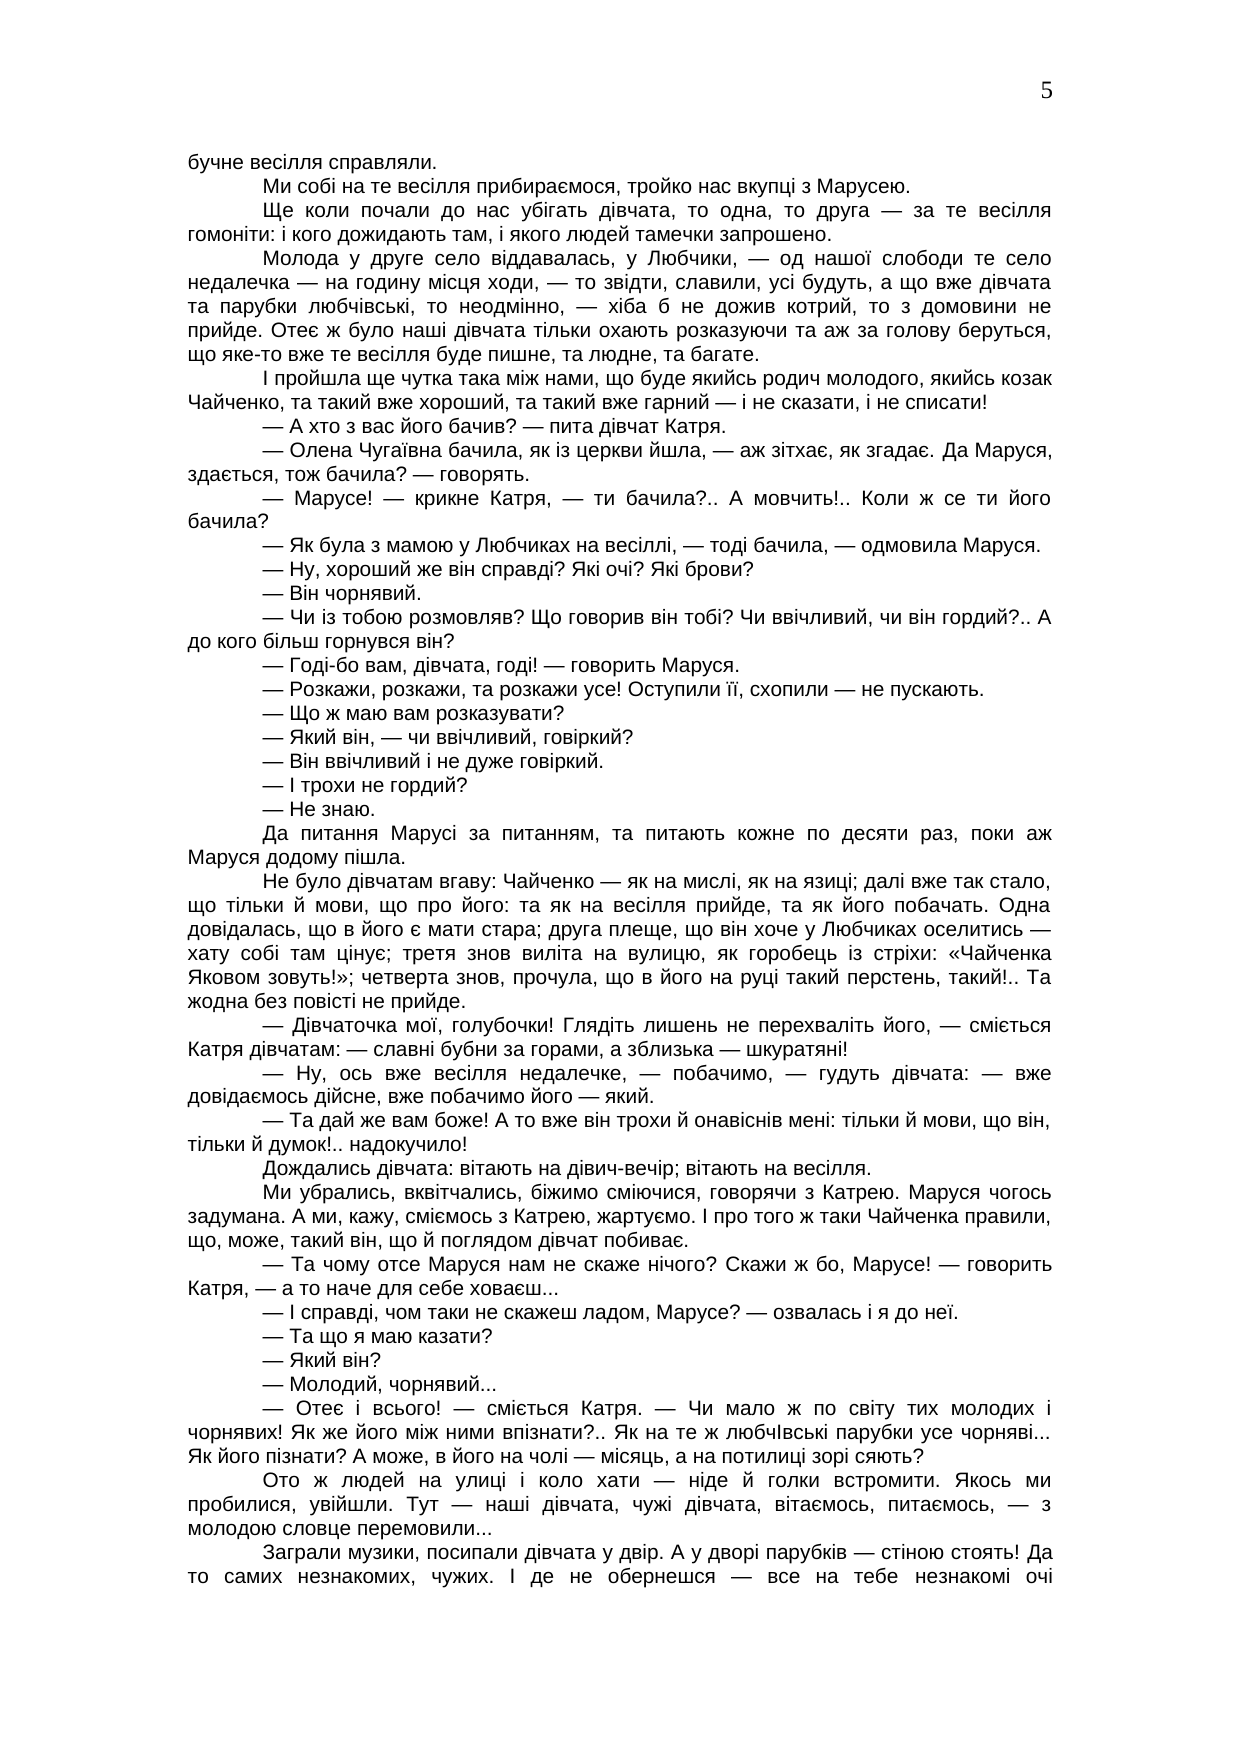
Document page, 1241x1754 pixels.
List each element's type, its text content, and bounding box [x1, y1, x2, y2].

text — Чи із тобою розмовляв? Що говорив він тобі? Чи ввічливий, чи він гордий?.. А до кого більш горнувся він? [187, 605, 1053, 653]
text Ми собі на те весілля прибираємося, тройко нас вкупці з Марусею. [187, 174, 1053, 198]
text — Дівчаточка мої, голубочки! Глядіть лишень не перехваліть його, — сміється Катря дівчатам: — славні бубни за горами, а зблизька — шкуратяні! [187, 1012, 1053, 1060]
text — І трохи не гордий? [187, 773, 1053, 797]
text — Що ж маю вам розказувати? [187, 701, 1053, 725]
text — Та дай же вам боже! А то вже він трохи й онавіснів мені: тільки й мови, що він, тільки й думок!.. надокучило! [187, 1108, 1053, 1156]
text Ще коли почали до нас убігать дівчата, то одна, то друга — за те весілля гомоніти: і кого дожидають там, і якого людей тамечки запрошено. [187, 198, 1053, 246]
text Не було дівчатам вгаву: Чайченко — як на мислі, як на язиці; далі вже так стало, що тільки й мови, що про його: та як на весілля прийде, та як його побачать. Одна довідалась, що в його є мати стара; друга плеще, що він хоче у Любчиках оселитись — хату собі там цінує; третя знов виліта на вулицю, як горобець із стріхи: «Чайченка Яковом зовуть!»; четверта знов, прочула, що в його на руці такий перстень, такий!.. Та жодна без повісті не прийде. [187, 869, 1053, 1012]
text — Який він? [187, 1348, 1053, 1372]
text — Отеє і всього! — сміється Катря. — Чи мало ж по світу тих молодих і чорнявих! Як же його між ними впізнати?.. Як на те ж любчІвські парубки усе чорняві... Як його пізнати? А може, в його на чолі — місяць, а на потилиці зорі сяють? [187, 1396, 1053, 1468]
text — Та що я маю казати? [187, 1324, 1053, 1348]
text — Та чому отсе Маруся нам не скаже нічого? Скажи ж бо, Марусе! — говорить Катря, — а то наче для себе ховаєш... [187, 1252, 1053, 1300]
text — І справді, чом таки не скажеш ладом, Марусе? — озвалась і я до неї. [187, 1300, 1053, 1324]
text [187, 150, 1053, 174]
text Дождались дівчата: вітають на дівич-вечір; вітають на весілля. [187, 1156, 1053, 1180]
text — Який він, — чи ввічливий, говіркий? [187, 725, 1053, 749]
text Молода у друге село віддавалась, у Любчики, — од нашої слободи те село недалечка — на годину місця ходи, — то звідти, славили, усі будуть, а що вже дівчата та парубки любчівські, то неодмінно, — хіба б не дожив котрий, то з домовини не прийде. Отеє ж було наші дівчата тільки охають розказуючи та аж за голову беруться, що яке-то вже те весілля буде пишне, та людне, та багате. [187, 246, 1053, 366]
text — А хто з вас його бачив? — пита дівчат Катря. [187, 413, 1053, 437]
text — Олена Чугаївна бачила, як із церкви йшла, — аж зітхає, як згадає. Да Маруся, здається, тож бачила? — говорять. [187, 437, 1053, 485]
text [187, 1539, 1053, 1587]
text — Як була з мамою у Любчиках на весіллі, — тоді бачила, — одмовила Маруся. [187, 533, 1053, 557]
text І пройшла ще чутка така між нами, що буде якийсь родич молодого, якийсь козак Чайченко, та такий вже хороший, та такий вже гарний — і не сказати, і не списати! [187, 366, 1053, 413]
text Ото ж людей на улиці і коло хати — ніде й голки встромити. Якось ми пробилися, увійшли. Тут — наші дівчата, чужі дівчата, вітаємось, питаємось, — з молодою словце перемовили... [187, 1468, 1053, 1539]
text — Розкажи, розкажи, та розкажи усе! Оступили її, схопили — не пускають. [187, 677, 1053, 701]
text Да питання Марусі за питанням, та питають кожне по десяти раз, поки аж Маруся додому пішла. [187, 821, 1053, 869]
text — Він чорнявий. [187, 581, 1053, 605]
text — Не знаю. [187, 797, 1053, 821]
text — Він ввічливий і не дуже говіркий. [187, 749, 1053, 773]
text — Годі-бо вам, дівчата, годі! — говорить Маруся. [187, 653, 1053, 677]
text — Марусе! — крикне Катря, — ти бачила?.. А мовчить!.. Коли ж се ти його бачила? [187, 485, 1053, 533]
text — Ну, ось вже весілля недалечке, — побачимо, — гудуть дівчата: — вже довідаємось дійсне, вже побачимо його — який. [187, 1060, 1053, 1108]
text — Ну, хороший же він справді? Які очі? Які брови? [187, 557, 1053, 581]
text — Молодий, чорнявий... [187, 1372, 1053, 1396]
text Ми убрались, вквітчались, біжимо сміючися, говорячи з Катрею. Маруся чогось задумана. А ми, кажу, сміємось з Катрею, жартуємо. І про того ж таки Чайченка правили, що, може, такий він, що й поглядом дівчат побиває. [187, 1180, 1053, 1252]
